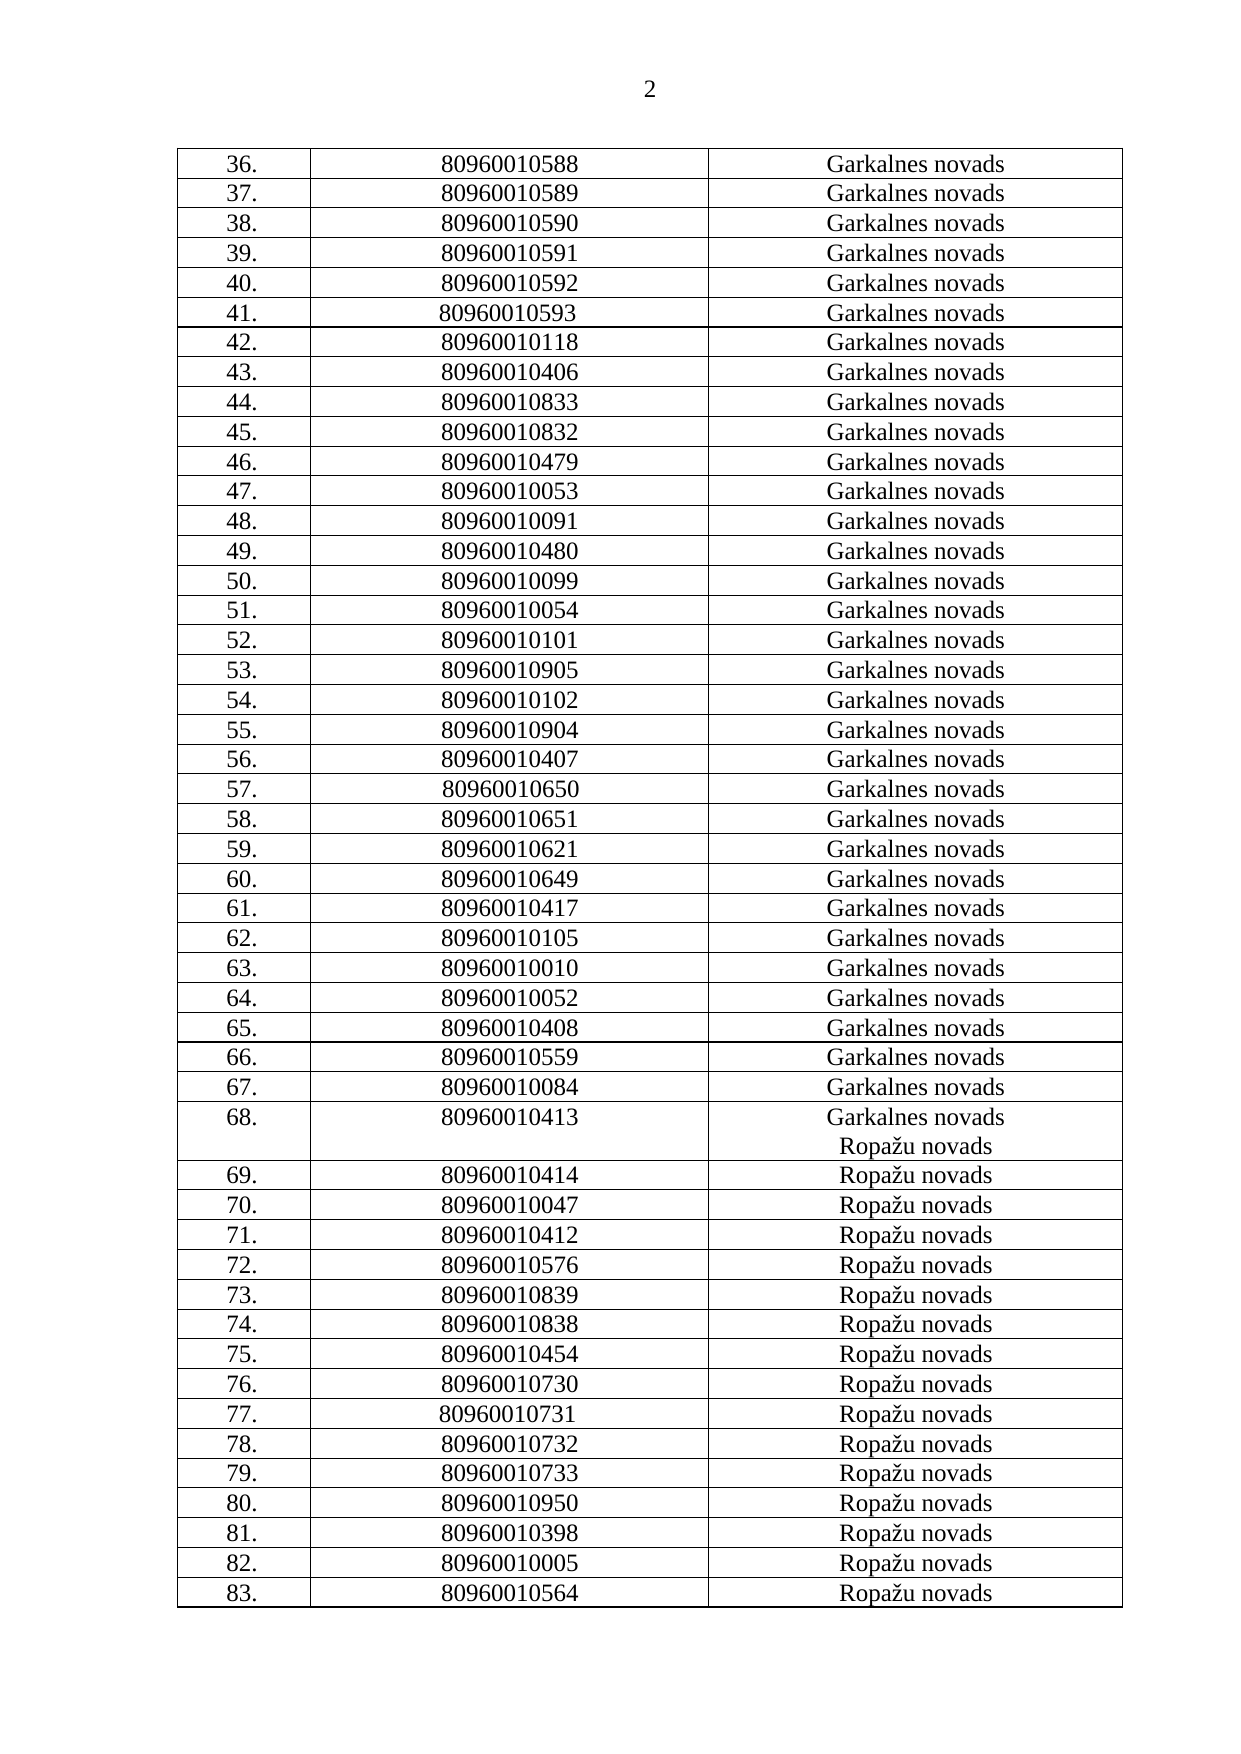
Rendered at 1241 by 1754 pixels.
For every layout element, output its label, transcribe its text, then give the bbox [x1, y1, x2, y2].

table_cell 80960010839 [311, 1280, 708, 1308]
table_cell 80960010950 [311, 1488, 708, 1517]
table_cell Garkalnes novads [709, 328, 1122, 356]
table_cell 80960010832 [311, 417, 708, 446]
table_cell Ropažu novads [709, 1578, 1122, 1606]
table_cell Garkalnes novads [709, 1013, 1122, 1041]
table_cell [178, 208, 310, 237]
table_cell Ropažu novads [709, 1190, 1122, 1219]
table_cell Garkalnes novads [709, 357, 1122, 386]
table_cell [178, 834, 310, 863]
table_cell 80960010564 [311, 1578, 708, 1606]
table_cell Garkalnes novads [709, 417, 1122, 446]
table_cell Garkalnes novads [709, 655, 1122, 684]
table_cell Garkalnes novads [709, 834, 1122, 863]
table_cell [178, 625, 310, 654]
table_cell 80960010904 [311, 715, 708, 743]
table_cell 80960010105 [311, 923, 708, 952]
table_cell [178, 1280, 310, 1308]
table_cell 80960010454 [311, 1339, 708, 1368]
table_cell 80960010413 [311, 1102, 708, 1159]
table_cell [178, 566, 310, 594]
table_cell [178, 1072, 310, 1101]
table_cell 80960010731 [311, 1399, 708, 1428]
table_cell Garkalnes novads [709, 625, 1122, 654]
table_cell Garkalnes novads [709, 953, 1122, 982]
table_cell 80960010588 [311, 149, 708, 177]
table_cell Garkalnes novads [709, 894, 1122, 922]
table_cell 80960010052 [311, 983, 708, 1012]
table_cell Garkalnes novads [709, 1072, 1122, 1101]
table_cell [178, 1043, 310, 1071]
table_cell [178, 1369, 310, 1398]
table_cell [178, 1102, 310, 1159]
table_cell Garkalnes novads [709, 447, 1122, 475]
table_cell Ropažu novads [709, 1429, 1122, 1457]
table_cell [178, 1220, 310, 1249]
table_cell Garkalnes novads [709, 506, 1122, 535]
table_cell Ropažu novads [709, 1250, 1122, 1279]
table_cell Garkalnes novads [709, 208, 1122, 237]
table_cell 80960010047 [311, 1190, 708, 1219]
table_cell 80960010054 [311, 596, 708, 624]
table_cell [178, 179, 310, 207]
table_cell 80960010838 [311, 1310, 708, 1338]
table_cell [178, 655, 310, 684]
table_cell [178, 1518, 310, 1547]
table_cell [178, 715, 310, 743]
table_cell 80960010005 [311, 1548, 708, 1577]
table_cell [178, 1578, 310, 1606]
table_cell 80960010398 [311, 1518, 708, 1547]
table_cell Garkalnes novads [709, 387, 1122, 416]
table_cell Ropažu novads [709, 1548, 1122, 1577]
table_cell 80960010480 [311, 536, 708, 565]
table_cell 80960010417 [311, 894, 708, 922]
table_cell Garkalnes novads [709, 476, 1122, 505]
table_cell 80960010084 [311, 1072, 708, 1101]
table_cell Ropažu novads [709, 1161, 1122, 1189]
table_cell [178, 685, 310, 714]
table_cell Ropažu novads [709, 1310, 1122, 1338]
table_cell Garkalnes novads [709, 774, 1122, 803]
table_cell Garkalnes novads [709, 238, 1122, 267]
table_cell [178, 1339, 310, 1368]
table_cell [178, 238, 310, 267]
table_cell [178, 1399, 310, 1428]
table_cell 80960010408 [311, 1013, 708, 1041]
table_cell Garkalnes novads [709, 745, 1122, 773]
table_cell [178, 417, 310, 446]
table_cell Ropažu novads [709, 1220, 1122, 1249]
table_cell 80960010589 [311, 179, 708, 207]
table_cell Garkalnes novads [709, 923, 1122, 952]
table_cell 80960010730 [311, 1369, 708, 1398]
table_cell [178, 268, 310, 297]
table_cell Ropažu novads [709, 1399, 1122, 1428]
table_cell [178, 149, 310, 177]
table_cell [178, 1310, 310, 1338]
table_cell 80960010833 [311, 387, 708, 416]
table_cell 80960010591 [311, 238, 708, 267]
table_cell 80960010593 [311, 298, 708, 326]
table_cell Garkalnes novads [709, 804, 1122, 833]
table_cell [178, 864, 310, 892]
table_cell Garkalnes novads [709, 179, 1122, 207]
table_cell 80960010101 [311, 625, 708, 654]
table_cell 80960010592 [311, 268, 708, 297]
table_cell Garkalnes novads [709, 1043, 1122, 1071]
table_cell Ropažu novads [709, 1339, 1122, 1368]
table_cell Garkalnes novads [709, 983, 1122, 1012]
table_cell 80960010733 [311, 1459, 708, 1487]
table_cell [178, 894, 310, 922]
table_cell [178, 774, 310, 803]
table_cell Ropažu novads [709, 1459, 1122, 1487]
table_cell 80960010010 [311, 953, 708, 982]
table_cell [178, 506, 310, 535]
table_cell 80960010091 [311, 506, 708, 535]
table_cell Garkalnes novads [709, 536, 1122, 565]
table_cell 80960010905 [311, 655, 708, 684]
table_cell [178, 1161, 310, 1189]
table_cell [178, 1548, 310, 1577]
table_cell 80960010649 [311, 864, 708, 892]
table_cell [178, 387, 310, 416]
table_cell Garkalnes novads [709, 268, 1122, 297]
table_cell 80960010053 [311, 476, 708, 505]
table_cell [178, 1013, 310, 1041]
table_cell 80960010576 [311, 1250, 708, 1279]
table_cell 80960010118 [311, 328, 708, 356]
table_cell [178, 804, 310, 833]
table_cell [178, 298, 310, 326]
table_cell [178, 923, 310, 952]
table_cell 80960010732 [311, 1429, 708, 1457]
table_cell 80960010479 [311, 447, 708, 475]
table_cell Garkalnes novads [709, 685, 1122, 714]
table_cell Garkalnes novads [709, 864, 1122, 892]
table_cell 80960010590 [311, 208, 708, 237]
table_cell 80960010651 [311, 804, 708, 833]
table_cell [178, 328, 310, 356]
table_cell [178, 536, 310, 565]
table_cell Ropažu novads [709, 1488, 1122, 1517]
table_cell Garkalnes novads [709, 149, 1122, 177]
table_cell [178, 447, 310, 475]
table_cell Ropažu novads [709, 1280, 1122, 1308]
table_cell 80960010650 [311, 774, 708, 803]
table_cell [178, 476, 310, 505]
table_cell Garkalnes novads [709, 596, 1122, 624]
table_cell Garkalnes novads [709, 566, 1122, 594]
table_cell 80960010414 [311, 1161, 708, 1189]
table_cell [178, 983, 310, 1012]
table_cell 80960010099 [311, 566, 708, 594]
table_cell [178, 1250, 310, 1279]
table_cell 80960010407 [311, 745, 708, 773]
table_cell 80960010621 [311, 834, 708, 863]
table_cell Garkalnes novads [709, 298, 1122, 326]
table_cell [178, 1429, 310, 1457]
table_cell 80960010559 [311, 1043, 708, 1071]
table_cell [178, 1459, 310, 1487]
table_cell [178, 1488, 310, 1517]
table_cell 80960010102 [311, 685, 708, 714]
table_cell [178, 1190, 310, 1219]
table_cell Ropažu novads [709, 1518, 1122, 1547]
table_cell 80960010412 [311, 1220, 708, 1249]
table_cell [178, 357, 310, 386]
table_cell Garkalnes novads [709, 715, 1122, 743]
table_cell Ropažu novads [709, 1369, 1122, 1398]
table_cell Garkalnes novads Ropažu novads [709, 1102, 1122, 1159]
table_cell [178, 953, 310, 982]
table_cell 80960010406 [311, 357, 708, 386]
table_cell [178, 745, 310, 773]
table_cell [178, 596, 310, 624]
